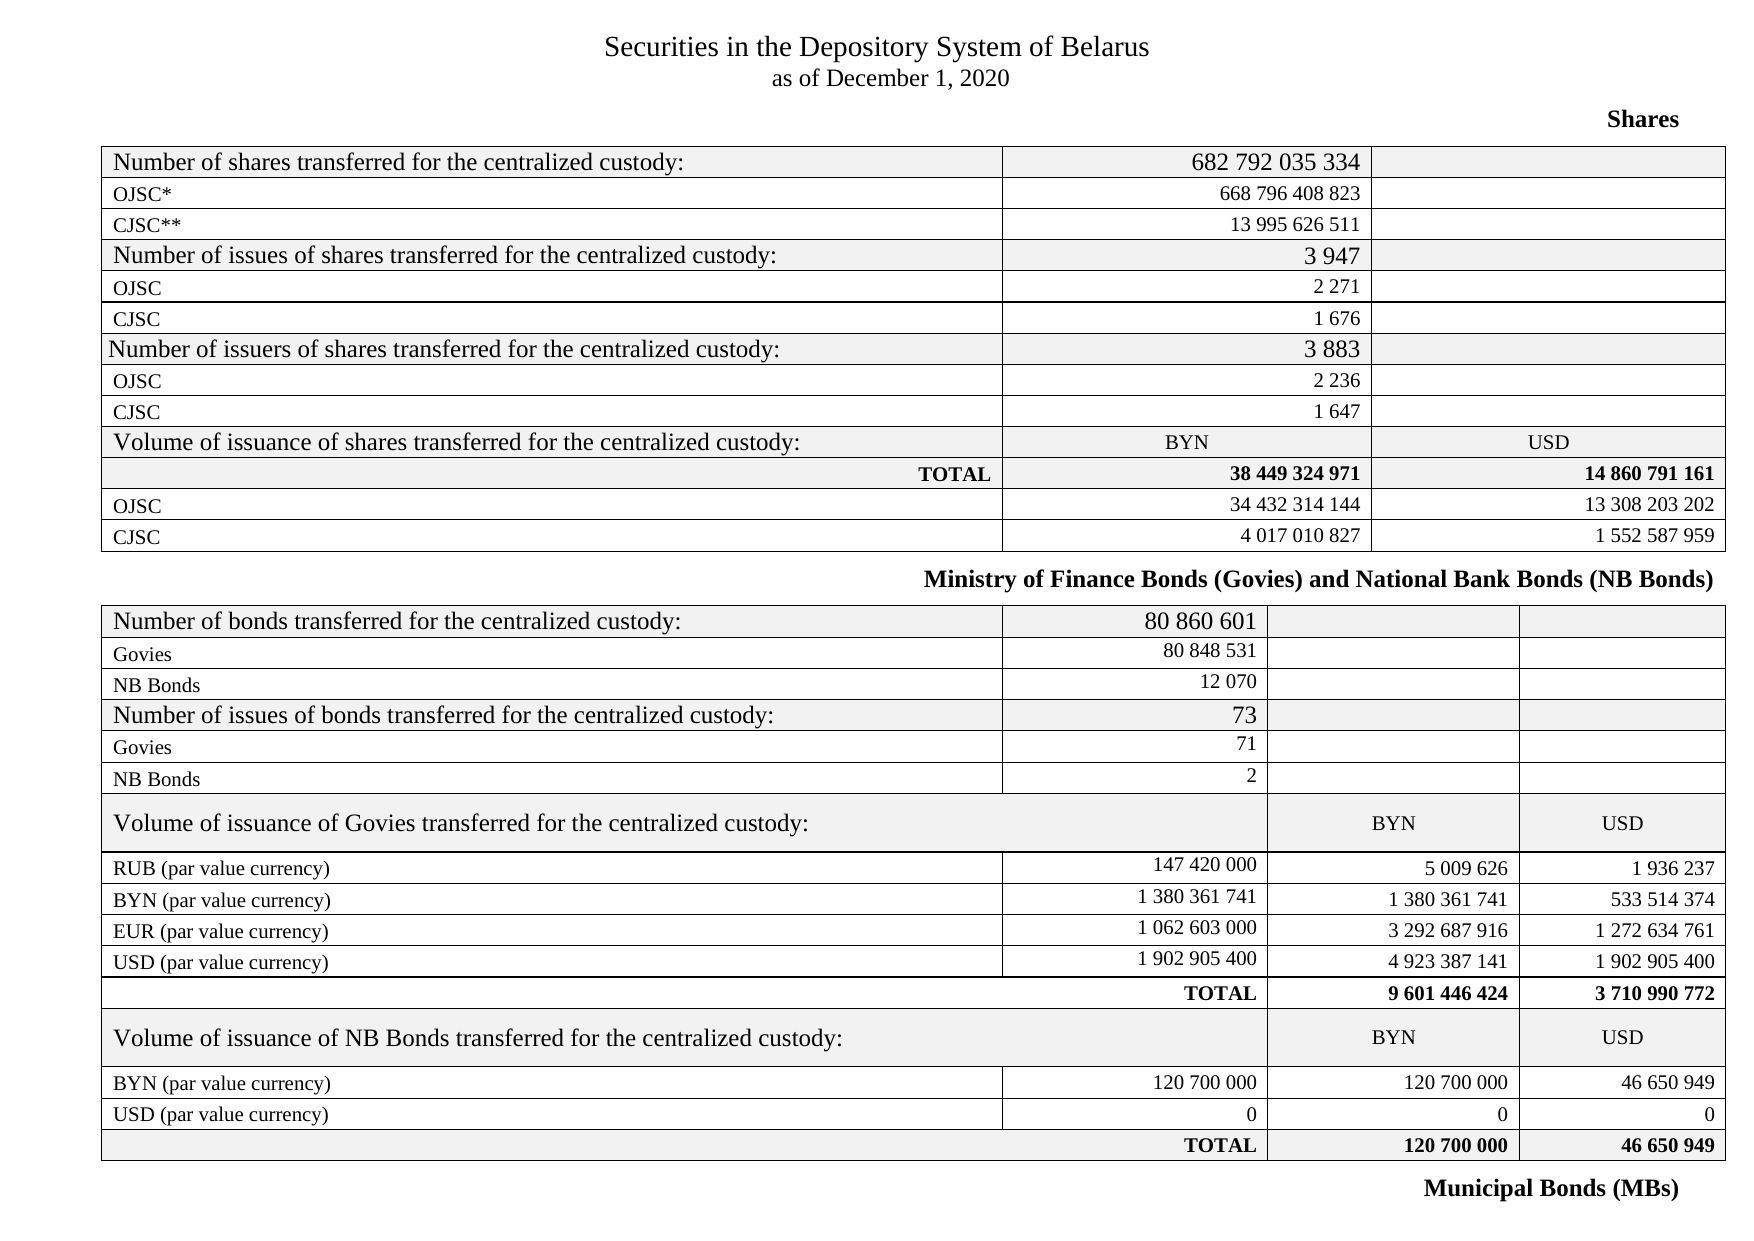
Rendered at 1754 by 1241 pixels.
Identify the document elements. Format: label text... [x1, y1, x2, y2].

table_cell TOTAL [102, 458, 1002, 488]
table_cell USD [1372, 427, 1725, 457]
table_cell Number of issues of bonds transferred for the centralized custody: [102, 700, 1002, 730]
table_cell EUR (par value currency) [102, 915, 1002, 945]
table_cell [1268, 731, 1519, 762]
table_cell [1520, 669, 1725, 699]
table_cell USD (par value currency) [102, 946, 1002, 976]
table_cell 120 700 000 [1268, 1130, 1519, 1160]
table_cell 2 236 [1003, 365, 1371, 395]
table_cell Govies [102, 638, 1002, 668]
table_cell OJSC* [102, 178, 1002, 208]
table_header 682 792 035 334 [1003, 147, 1371, 177]
table_cell USD [1520, 794, 1725, 851]
table_cell Number of issues of shares transferred for the centralized custody: [102, 240, 1002, 270]
table_cell 4 017 010 827 [1003, 520, 1371, 551]
table_cell USD [1520, 1009, 1725, 1066]
table_cell 1 936 237 [1520, 853, 1725, 883]
text Securities in the Depository System of Belarus [75, 29, 1679, 63]
table_cell [1520, 763, 1725, 793]
text as of December 1, 2020 [75, 63, 1679, 92]
table_cell 1 902 905 400 [1003, 946, 1267, 976]
table_cell 147 420 000 [1003, 853, 1267, 883]
table_cell Volume of issuance of NB Bonds transferred for the centralized custody: [102, 1009, 1267, 1066]
table_cell 3 883 [1003, 334, 1371, 364]
table_cell NB Bonds [102, 763, 1002, 793]
table_cell BYN [1268, 1009, 1519, 1066]
table_cell 80 848 531 [1003, 638, 1267, 668]
table_cell 1 272 634 761 [1520, 915, 1725, 945]
table_cell [1372, 303, 1725, 332]
table_cell 14 860 791 161 [1372, 458, 1725, 488]
table_cell [1268, 669, 1519, 699]
table_cell RUB (par value currency) [102, 853, 1002, 883]
table_cell 38 449 324 971 [1003, 458, 1371, 488]
table_cell [1372, 271, 1725, 301]
table_cell 120 700 000 [1268, 1067, 1519, 1097]
table_cell Number of issuers of shares transferred for the centralized custody: [102, 334, 1002, 364]
table_cell Volume of issuance of Govies transferred for the centralized custody: [102, 794, 1267, 851]
table_cell OJSC [102, 365, 1002, 395]
table_cell 13 308 203 202 [1372, 489, 1725, 519]
table_cell [1372, 365, 1725, 395]
table_cell 5 009 626 [1268, 853, 1519, 883]
table_cell BYN (par value currency) [102, 1067, 1002, 1097]
table_cell 1 552 587 959 [1372, 520, 1725, 551]
table_cell [1268, 763, 1519, 793]
table_cell 3 292 687 916 [1268, 915, 1519, 945]
table_cell 13 995 626 511 [1003, 209, 1371, 239]
table_cell 1 647 [1003, 396, 1371, 426]
table_cell Govies [102, 731, 1002, 762]
table_cell BYN [1268, 794, 1519, 851]
table_header 80 860 601 [1003, 606, 1267, 637]
table_cell [1520, 638, 1725, 668]
table_cell [1268, 700, 1519, 730]
table_cell [1268, 638, 1519, 668]
table_cell 9 601 446 424 [1268, 978, 1519, 1008]
table_cell 12 070 [1003, 669, 1267, 699]
table_cell CJSC [102, 396, 1002, 426]
table_cell 2 [1003, 763, 1267, 793]
table_cell 46 650 949 [1520, 1067, 1725, 1097]
text Municipal Bonds (MBs) [75, 1173, 1679, 1202]
table_cell CJSC [102, 303, 1002, 332]
table_cell 0 [1003, 1099, 1267, 1129]
table_header [1520, 606, 1725, 637]
table_cell CJSC [102, 520, 1002, 551]
table_cell NB Bonds [102, 669, 1002, 699]
table_cell 1 380 361 741 [1003, 884, 1267, 914]
table_header Number of shares transferred for the centralized custody: [102, 147, 1002, 177]
table_cell [1520, 731, 1725, 762]
table_cell 34 432 314 144 [1003, 489, 1371, 519]
table_cell [1372, 178, 1725, 208]
table_header Number of bonds transferred for the centralized custody: [102, 606, 1002, 637]
table_cell 46 650 949 [1520, 1130, 1725, 1160]
text Ministry of Finance Bonds (Govies) and National Bank Bonds (NB Bonds) [75, 564, 1714, 593]
table_cell [1372, 334, 1725, 364]
text Shares [75, 104, 1679, 133]
table_cell OJSC [102, 489, 1002, 519]
table_cell USD (par value currency) [102, 1099, 1002, 1129]
table_cell CJSC** [102, 209, 1002, 239]
table_cell [1372, 396, 1725, 426]
table_cell TOTAL [102, 1130, 1267, 1160]
table_cell BYN [1003, 427, 1371, 457]
table_cell 1 380 361 741 [1268, 884, 1519, 914]
table_cell 1 062 603 000 [1003, 915, 1267, 945]
table_cell 3 710 990 772 [1520, 978, 1725, 1008]
table_cell 668 796 408 823 [1003, 178, 1371, 208]
table_cell 71 [1003, 731, 1267, 762]
table_cell Volume of issuance of shares transferred for the centralized custody: [102, 427, 1002, 457]
table_cell 0 [1520, 1099, 1725, 1129]
table_cell [1520, 700, 1725, 730]
table_cell 1 902 905 400 [1520, 946, 1725, 976]
table_cell TOTAL [102, 978, 1267, 1008]
table_cell 3 947 [1003, 240, 1371, 270]
table_cell OJSC [102, 271, 1002, 301]
table_cell 2 271 [1003, 271, 1371, 301]
table_cell [1372, 209, 1725, 239]
table_cell 73 [1003, 700, 1267, 730]
table_cell 4 923 387 141 [1268, 946, 1519, 976]
table_cell 533 514 374 [1520, 884, 1725, 914]
table_header [1372, 147, 1725, 177]
table_cell 120 700 000 [1003, 1067, 1267, 1097]
table_header [1268, 606, 1519, 637]
table_cell BYN (par value currency) [102, 884, 1002, 914]
table_cell [1372, 240, 1725, 270]
table_cell 0 [1268, 1099, 1519, 1129]
table_cell 1 676 [1003, 303, 1371, 332]
